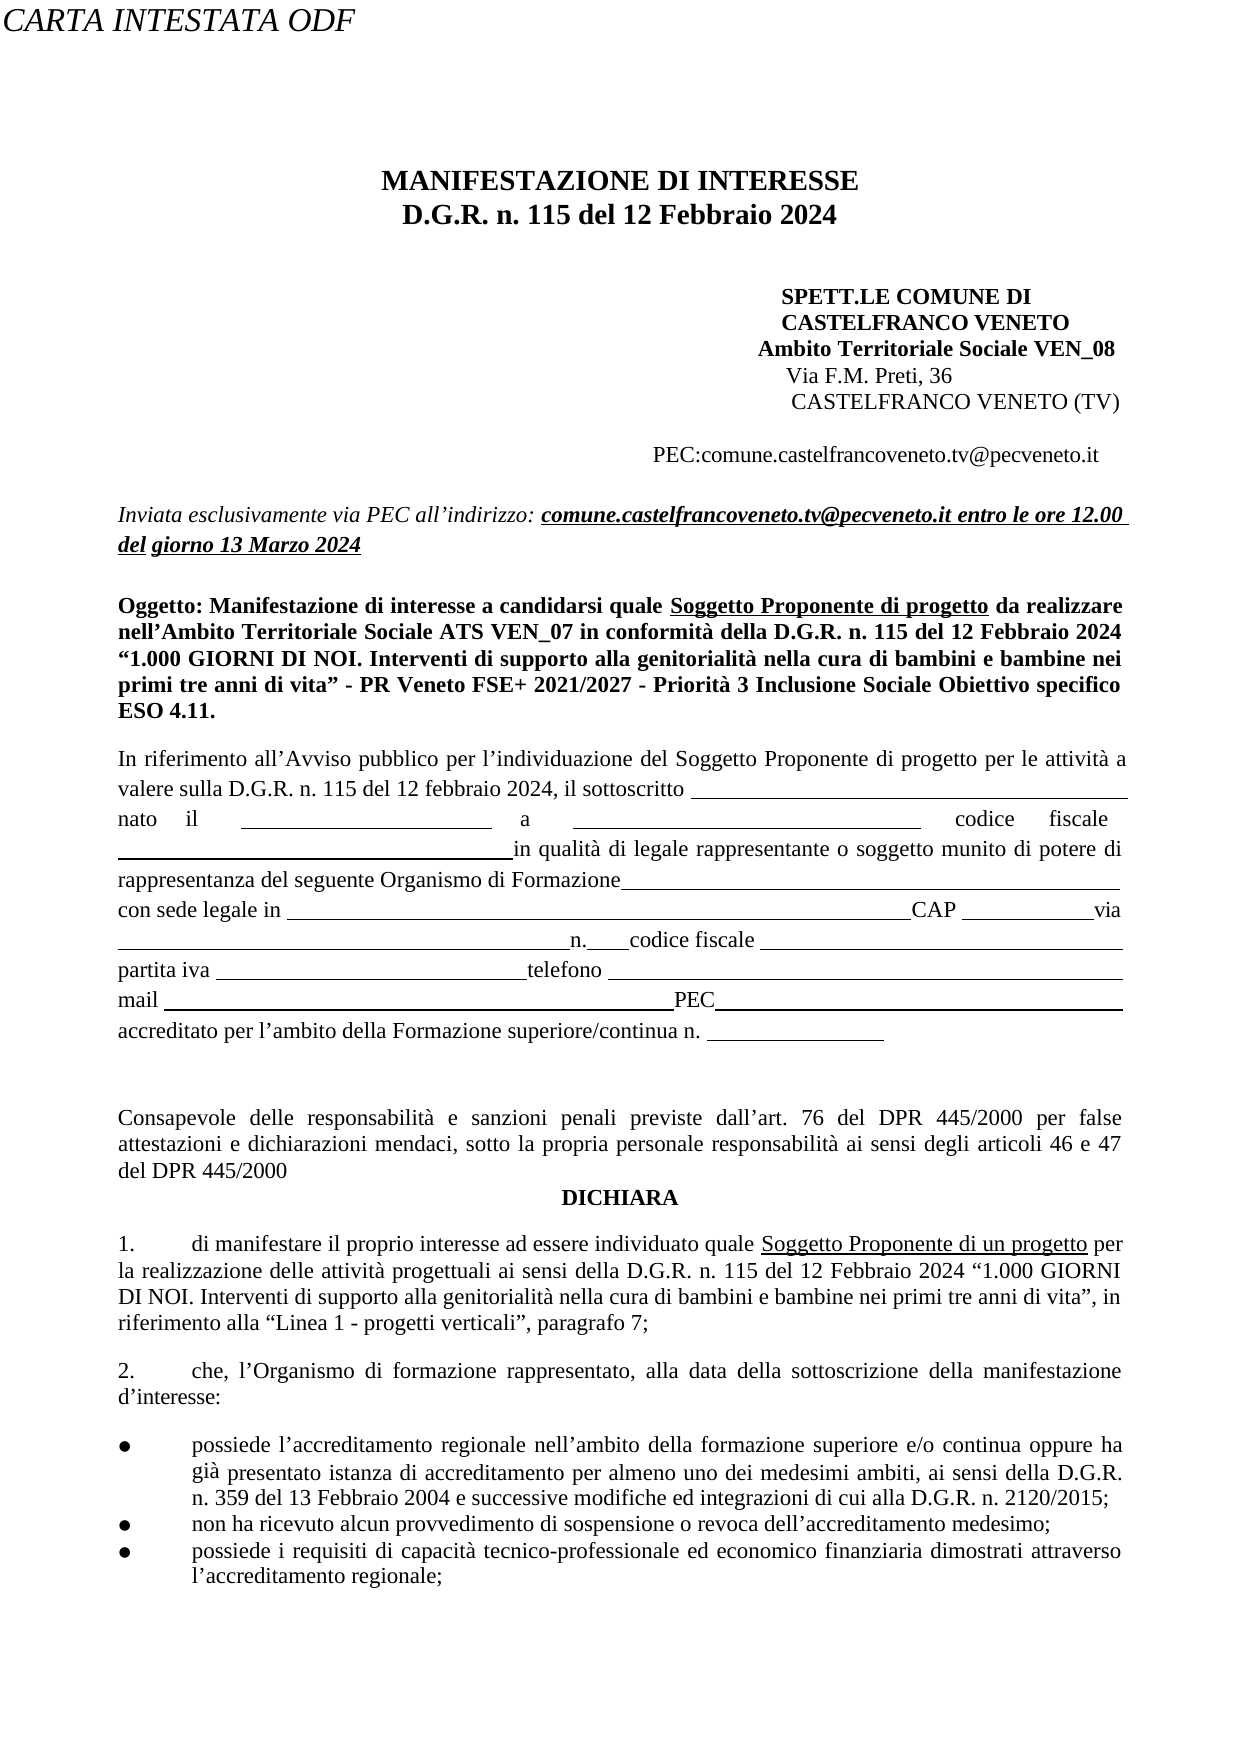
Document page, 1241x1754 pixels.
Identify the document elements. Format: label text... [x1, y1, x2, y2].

text In riferimento all’Avviso pubblico per l’individuazione del Soggetto Proponente di progetto per le attività a valere sulla D.G.R. n. 115 del 12 febbraio 2024, il sottoscritto nato il a codice fiscale [118, 745, 1128, 831]
list possiede l’accreditamento regionale nell’ambito della formazione superiore e/o continua oppure ha già presentato istanza di accreditamento per almeno uno dei medesimi ambiti, ai sensi della D.G.R. n. 359 del 13 Febbraio 2004 e successive modifiche ed integrazioni di cui alla D.G.R. n. 2120/2015; [118, 1432, 1123, 1510]
subtitle SPETT.LE COMUNE DI CASTELFRANCO VENETO [781, 283, 1140, 336]
text n. codice fiscale partita iva telefono mail PEC accreditato per l’ambito della Formazione superiore/continua n. [118, 926, 1128, 1043]
list di manifestare il proprio interesse ad essere individuato quale Soggetto Proponente di un progetto per la realizzazione delle attività progettuali ai sensi della D.G.R. n. 115 del 12 Febbraio 2024 “1.000 GIORNI DI NOI. Interventi di supporto alla genitorialità nella cura di bambini e bambine nei primi tre anni di vita”, in riferimento alla “Linea 1 - progetti verticali”, paragrafo 7; [118, 1230, 1123, 1336]
text Consapevole delle responsabilità e sanzioni penali previste dall’art. 76 del DPR 445/2000 per false attestazioni e dichiarazioni mendaci, sotto la propria personale responsabilità ai sensi degli articoli 46 e 47 del DPR 445/2000 [118, 1104, 1123, 1183]
subtitle DICHIARA [106, 1184, 1134, 1210]
text in qualità di legale rappresentante o soggetto munito di potere di rappresentanza del seguente Organismo di Formazione con sede legale in CAP via [118, 835, 1123, 922]
text PEC:comune.castelfrancoveneto.tv@pecveneto.it [653, 441, 1140, 467]
text Inviata esclusivamente via PEC all’indirizzo: comune.castelfrancoveneto.tv@pecveneto.it entro le ore 12.00 del giorno 13 Marzo 2024 [118, 501, 1140, 558]
list possiede i requisiti di capacità tecnico-professionale ed economico finanziaria dimostrati attraverso l’accreditamento regionale; [118, 1539, 1123, 1588]
text Via F.M. Preti, 36 [786, 362, 1123, 388]
text D.G.R. n. 115 del 12 Febbraio 2024 [402, 197, 1140, 230]
list che, l’Organismo di formazione rappresentato, alla data della sottoscrizione della manifestazione d’interesse: [118, 1357, 1122, 1410]
text Ambito Territoriale Sociale VEN_08 [631, 336, 1123, 362]
text CASTELFRANCO VENETO (TV) [786, 388, 1123, 414]
list non ha ricevuto alcun provvedimento di sospensione o revoca dell’accreditamento medesimo; [118, 1510, 1140, 1538]
subtitle Oggetto: Manifestazione di interesse a candidarsi quale Soggetto Proponente di progetto da realizzare nell’Ambito Territoriale Sociale ATS VEN_07 in conformità della D.G.R. n. 115 del 12 Febbraio 2024 “1.000 GIORNI DI NOI. Interventi di supporto alla genitorialità nella cura di bambini e bambine nei primi tre anni di vita” - PR Veneto FSE+ 2021/2027 - Priorità 3 Inclusione Sociale Obiettivo specifico ESO 4.11. [118, 592, 1123, 724]
text MANIFESTAZIONE DI INTERESSE [107, 163, 1134, 197]
